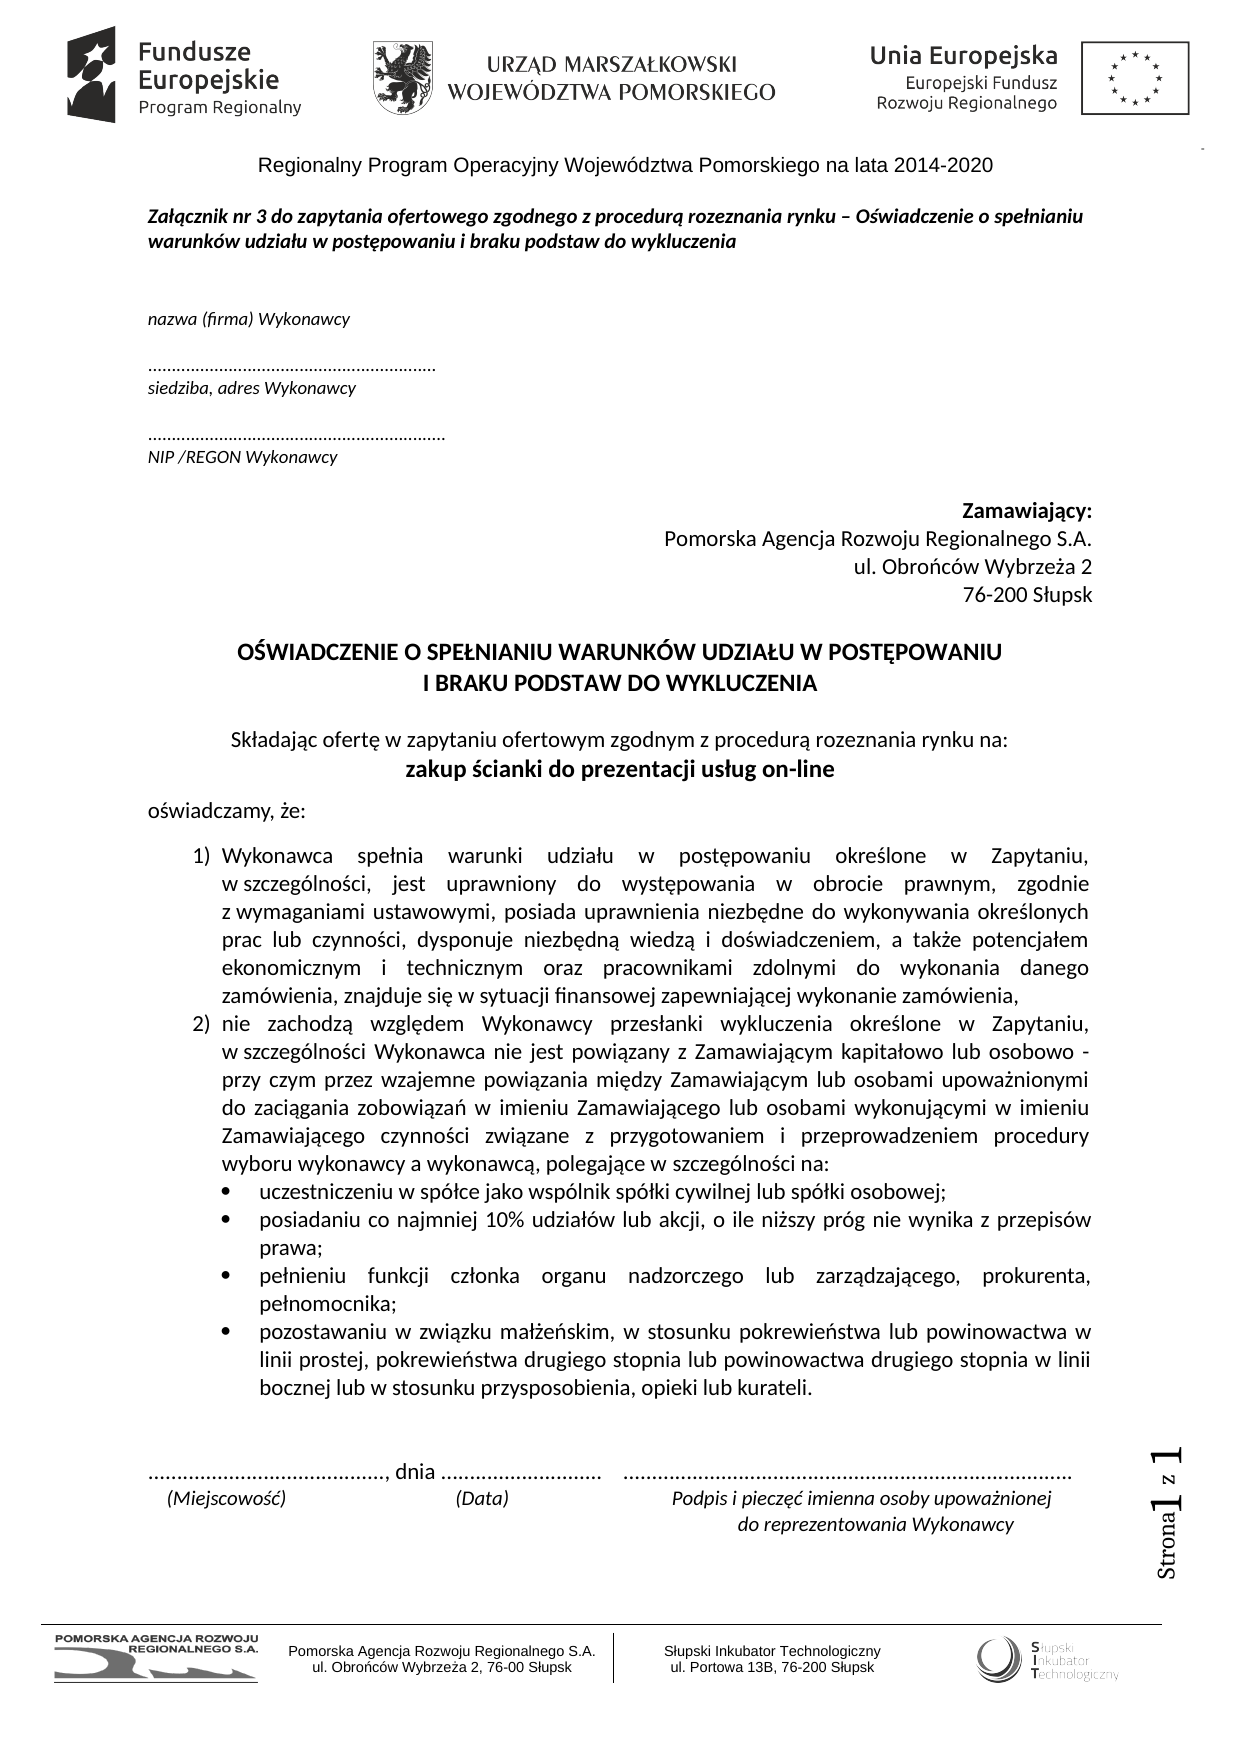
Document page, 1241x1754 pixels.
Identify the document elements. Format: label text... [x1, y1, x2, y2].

text Pomorska Agencja Rozwoju Regionalnego S.A. [148, 524, 1092, 552]
text siedziba, adres Wykonawcy [148, 376, 1092, 399]
list pełnieniu funkcji członka organu nadzorczego lub zarządzającego, prokurenta, pełnomocnika; [222, 1261, 1092, 1317]
text Składając ofertę w zapytaniu ofertowym zgodnym z procedurą rozeznania rynku na: [148, 725, 1092, 753]
list uczestniczeniu w spółce jako wspólnik spółki cywilnej lub spółki osobowej; [222, 1177, 1092, 1205]
list posiadaniu co najmniej 10% udziałów lub akcji, o ile niższy próg nie wynika z przepisów prawa; [222, 1205, 1092, 1261]
text Załącznik nr 3 do zapytania ofertowego zgodnego z procedurą rozeznania rynku – Oświadczenie o spełnianiu warunków udziału w postępowaniu i braku podstaw do wykluczenia [148, 203, 1092, 254]
text I BRAKU PODSTAW DO WYKLUCZENIA [148, 667, 1092, 697]
list Wykonawca spełnia warunki udziału w postępowaniu określone w Zapytaniu, w szczególności, jest uprawniony do występowania w obrocie prawnym, zgodnie z wymaganiami ustawowymi, posiada uprawnienia niezbędne do wykonywania określonych prac lub czynności, dysponuje niezbędną wiedzą i doświadczeniem, a także potencjałem ekonomicznym i technicznym oraz pracownikami zdolnymi do wykonania danego zamówienia, znajduje się w sytuacji finansowej zapewniającej wykonanie zamówienia, [192, 841, 1090, 1009]
list nie zachodzą względem Wykonawcy przesłanki wykluczenia określone w Zapytaniu, w szczególności Wykonawca nie jest powiązany z Zamawiającym kapitałowo lub osobowo - przy czym przez wzajemne powiązania między Zamawiającym lub osobami upoważnionymi do zaciągania zobowiązań w imieniu Zamawiającego lub osobami wykonującymi w imieniu Zamawiającego czynności związane z przygotowaniem i przeprowadzeniem procedury wyboru wykonawcy a wykonawcą, polegające w szczególności na: [192, 1009, 1090, 1177]
text ............................................................... [148, 422, 1092, 445]
text oświadczamy, że: [148, 796, 1090, 824]
text NIP /REGON Wykonawcy [148, 445, 1092, 468]
text nazwa (firma) Wykonawcy [148, 308, 1092, 331]
text do reprezentowania Wykonawcy [664, 1511, 1092, 1536]
text 76-200 Słupsk [148, 580, 1092, 608]
text ........................................., dnia ............................ .............................................................................. [148, 1457, 1092, 1485]
text zakup ścianki do prezentacji usług on-line [148, 753, 1092, 784]
text OŚWIADCZENIE O SPEŁNIANIU WARUNKÓW UDZIAŁU W POSTĘPOWANIU [148, 636, 1092, 667]
picture [52, 25, 1205, 150]
text Zamawiający: [148, 496, 1092, 524]
text ul. Obrońców Wybrzeża 2 [148, 552, 1092, 580]
text ............................................................. [148, 353, 1092, 376]
list pozostawaniu w związku małżeńskim, w stosunku pokrewieństwa lub powinowactwa w linii prostej, pokrewieństwa drugiego stopnia lub powinowactwa drugiego stopnia w linii bocznej lub w stosunku przysposobienia, opieki lub kurateli. [222, 1317, 1092, 1401]
text (Miejscowość) (Data) Podpis i pieczęć imienna osoby upoważnionej [148, 1485, 1092, 1511]
